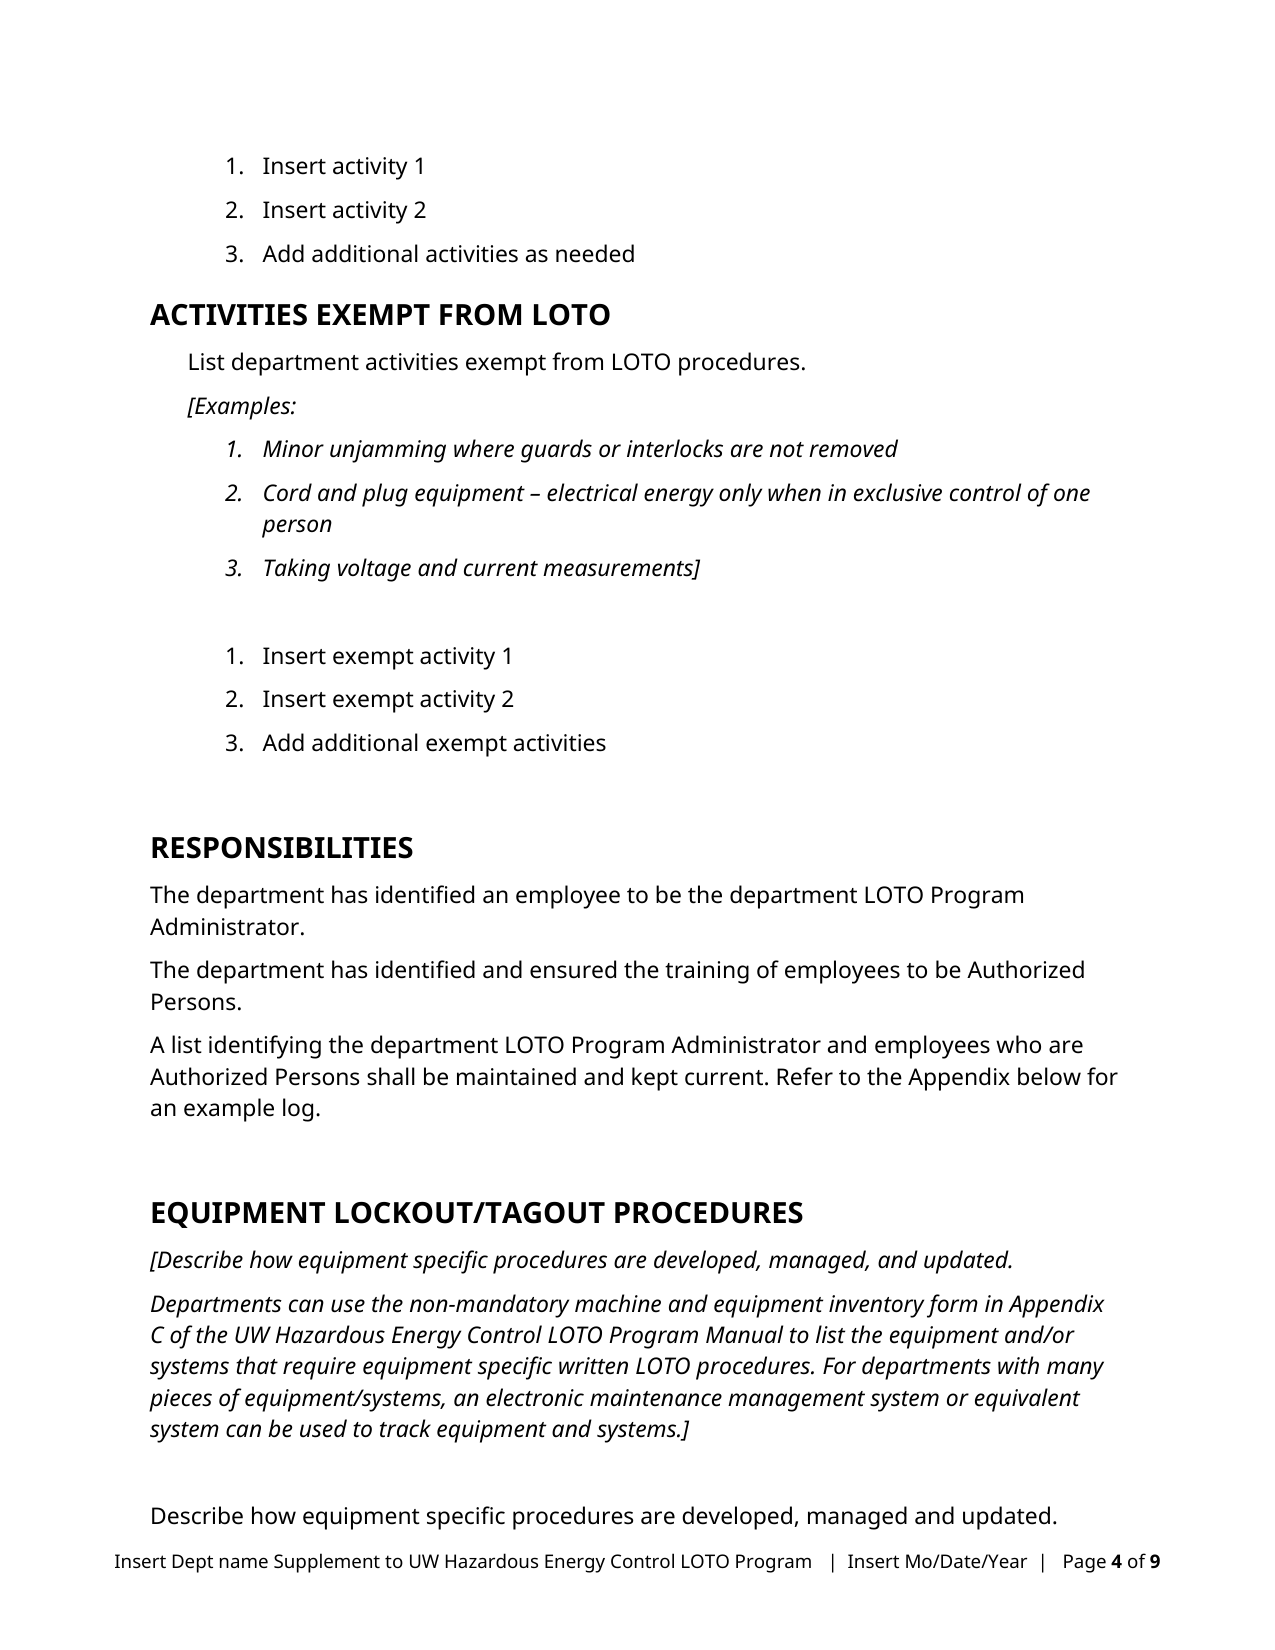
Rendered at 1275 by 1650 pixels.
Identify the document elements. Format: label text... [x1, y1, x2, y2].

text The department has identified and ensured the training of employees to be Authorized Persons. [150, 954, 1125, 1017]
list Minor unjamming where guards or interlocks are not removed [225, 433, 1125, 465]
subtitle Equipment lockout/tagout procedures [150, 1192, 1125, 1232]
text The department has identified an employee to be the department LOTO Program Administrator. [150, 879, 1125, 942]
subtitle Responsibilities [150, 827, 1125, 867]
text [Examples: [187, 390, 1125, 421]
text A list identifying the department LOTO Program Administrator and employees who are Authorized Persons shall be maintained and kept current. Refer to the Appendix below for an example log. [150, 1029, 1125, 1123]
list Cord and plug equipment – electrical energy only when in exclusive control of one person [225, 477, 1125, 540]
list Taking voltage and current measurements] [225, 552, 1125, 583]
text [Describe how equipment specific procedures are developed, managed, and updated. [150, 1244, 1125, 1275]
subtitle Activities exempt from LOTO [150, 294, 1125, 333]
text List department activities exempt from LOTO procedures. [187, 346, 1125, 377]
text Departments can use the non-mandatory machine and equipment inventory form in Appendix C of the UW Hazardous Energy Control LOTO Program Manual to list the equipment and/or systems that require equipment specific written LOTO procedures. For departments with many pieces of equipment/systems, an electronic maintenance management system or equivalent system can be used to track equipment and systems.] [150, 1288, 1125, 1444]
